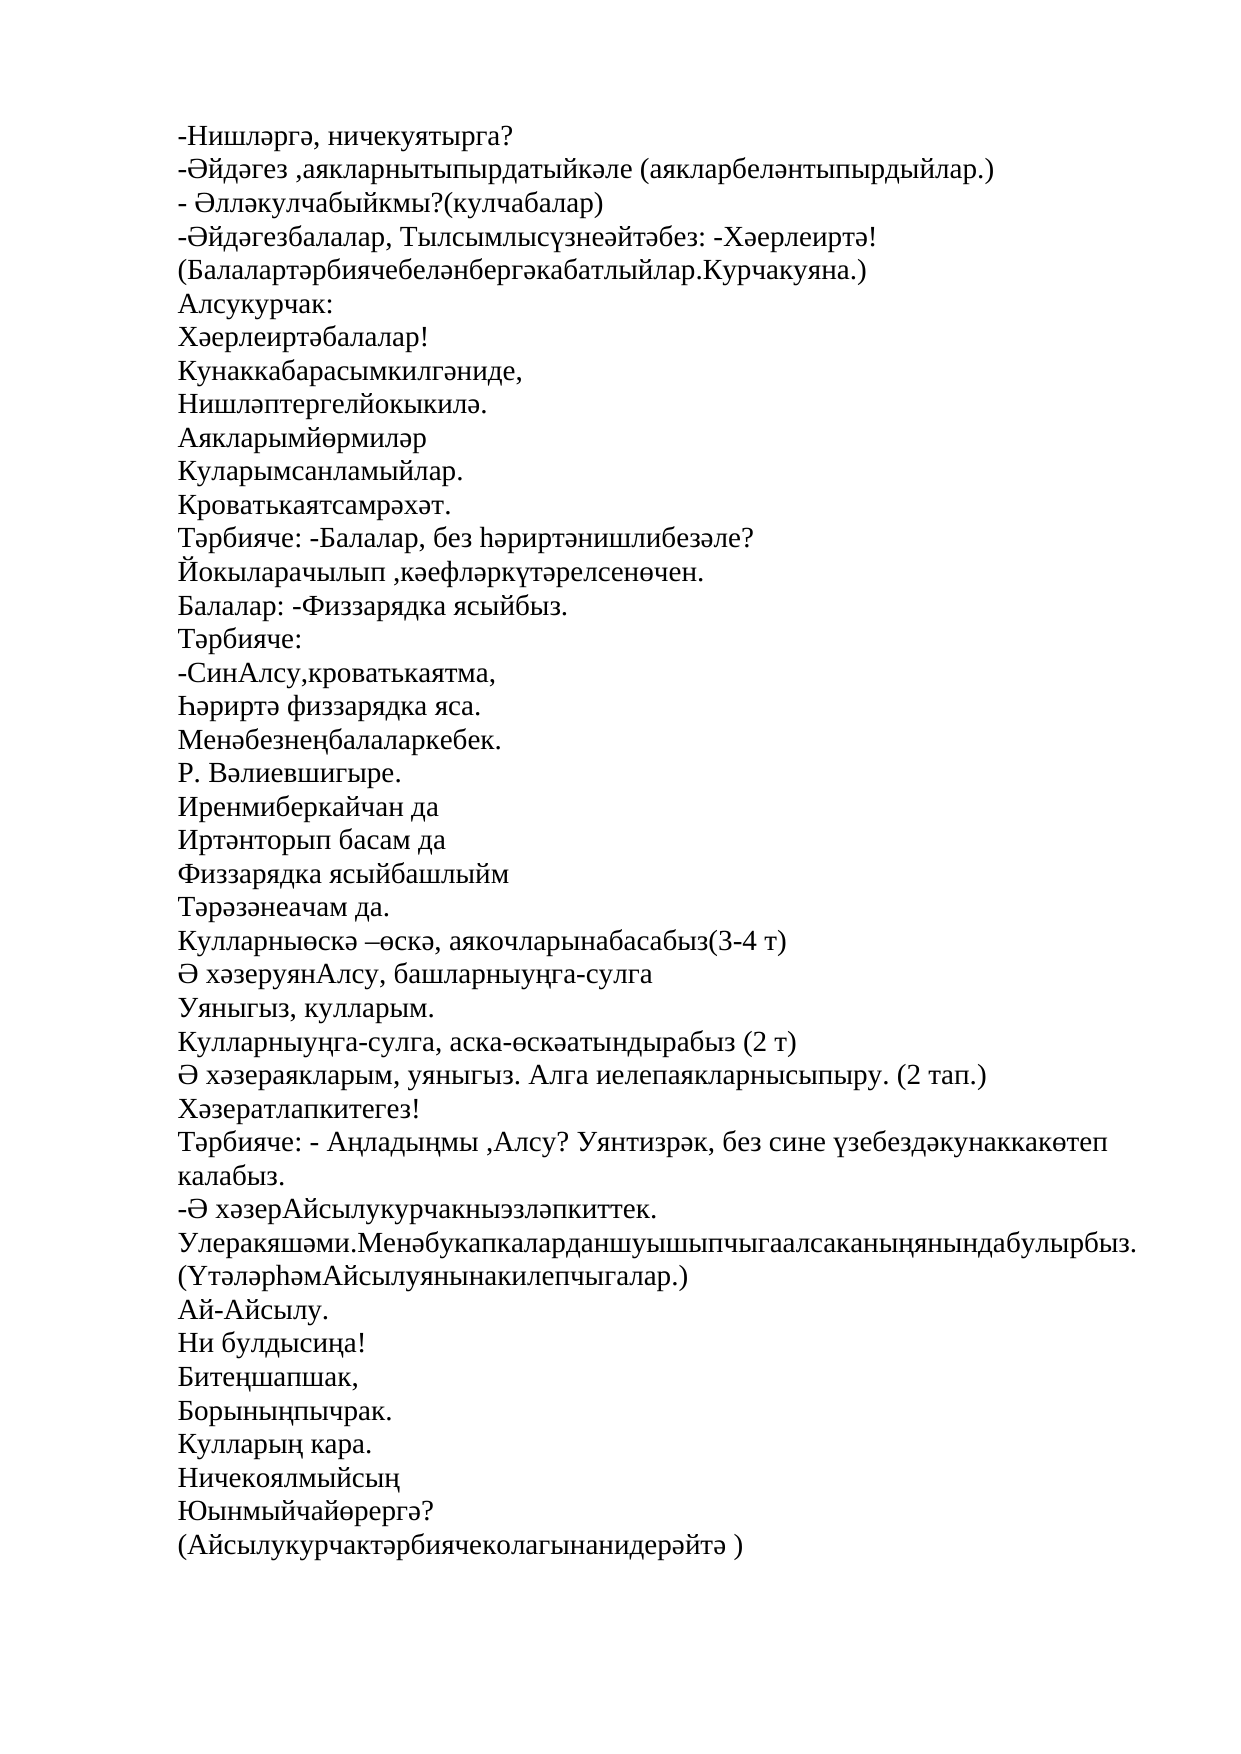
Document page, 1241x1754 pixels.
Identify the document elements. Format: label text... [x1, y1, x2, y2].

text Тәрбияче: - Аңладыңмы ,Алсу? Уянтизрәк, без сине үзебездәкунаккакөтеп [177, 1124, 1152, 1158]
text Куларымсанламыйлар. [177, 453, 1152, 487]
text (ҮтәләрһәмАйсылуянынакилепчыгалар.) [177, 1258, 1152, 1292]
text Иртәнторып басам да [177, 822, 1152, 856]
text -Әйдәгез ,аякларнытыпырдатыйкәле (аякларбеләнтыпырдыйлар.) [177, 152, 1152, 185]
text Тәрәзәнеачам да. [177, 889, 1152, 923]
text -Әйдәгезбалалар, Тылсымлысүзнеәйтәбез: -Хәерлеиртә! (Балалартәрбиячебеләнбергәкабатлыйлар.Курчакуяна.) [177, 219, 1152, 286]
text Уяныгыз, кулларым. [177, 990, 1152, 1024]
text Кулларың кара. [177, 1426, 1152, 1460]
text Ә хәзеруянАлсу, башларныуңга-сулга [177, 957, 1152, 990]
text Р. Вәлиевшигыре. [177, 755, 1152, 789]
text Ни булдысиңа! [177, 1326, 1152, 1359]
text Менәбезнеңбалаларкебек. [177, 722, 1152, 755]
text Кроватькаятсамрәхәт. [177, 487, 1152, 521]
text Балалар: -Физзарядка ясыйбыз. [177, 588, 1152, 621]
text Кунаккабарасымкилгәниде, [177, 353, 1152, 386]
text калабыз. [177, 1158, 1152, 1191]
text Аякларымйөрмиләр [177, 420, 1152, 453]
text Борыныңпычрак. [177, 1393, 1152, 1426]
text -Ә хәзерАйсылукурчакныэзләпкиттек. Улеракяшәми.Менәбукапкаларданшуышыпчыгаалсаканыңянындабулырбыз. [177, 1191, 1152, 1258]
text Ә хәзераякларым, уяныгыз. Алга иелепаякларнысыпыру. (2 тап.) Хәзератлапкитегез! [177, 1057, 1152, 1124]
text Ай-Айсылу. [177, 1292, 1152, 1326]
text Һәриртә физзарядка яса. [177, 688, 1152, 722]
text - Әлләкулчабыйкмы?(кулчабалар) [177, 185, 1152, 219]
text Иренмиберкайчан да [177, 789, 1152, 822]
text Юынмыйчайөрергә? [177, 1493, 1152, 1527]
text Алсукурчак: [177, 286, 1152, 319]
text Битеңшапшак, [177, 1359, 1152, 1393]
text -Нишләргә, ничекуятырга? [177, 118, 1152, 152]
text Тәрбияче: [177, 621, 1152, 655]
text Ничекоялмыйсың [177, 1460, 1152, 1493]
text Тәрбияче: -Балалар, без һәриртәнишлибезәле? Йокыларачылып ,кәефләркүтәрелсенөчен. [177, 521, 1152, 588]
text Хәерлеиртәбалалар! [177, 319, 1152, 353]
text -СинАлсу,кроватькаятма, [177, 655, 1152, 688]
text Физзарядка ясыйбашлыйм [177, 856, 1152, 889]
text (Айсылукурчактәрбиячеколагынанидерәйтә ) [177, 1527, 1152, 1560]
text Кулларныөскә –өскә, аякочларынабасабыз(3-4 т) [177, 923, 1152, 957]
text Нишләптергелйокыкилә. [177, 386, 1152, 420]
text Кулларныуңга-сулга, аска-өскәатындырабыз (2 т) [177, 1024, 1152, 1057]
